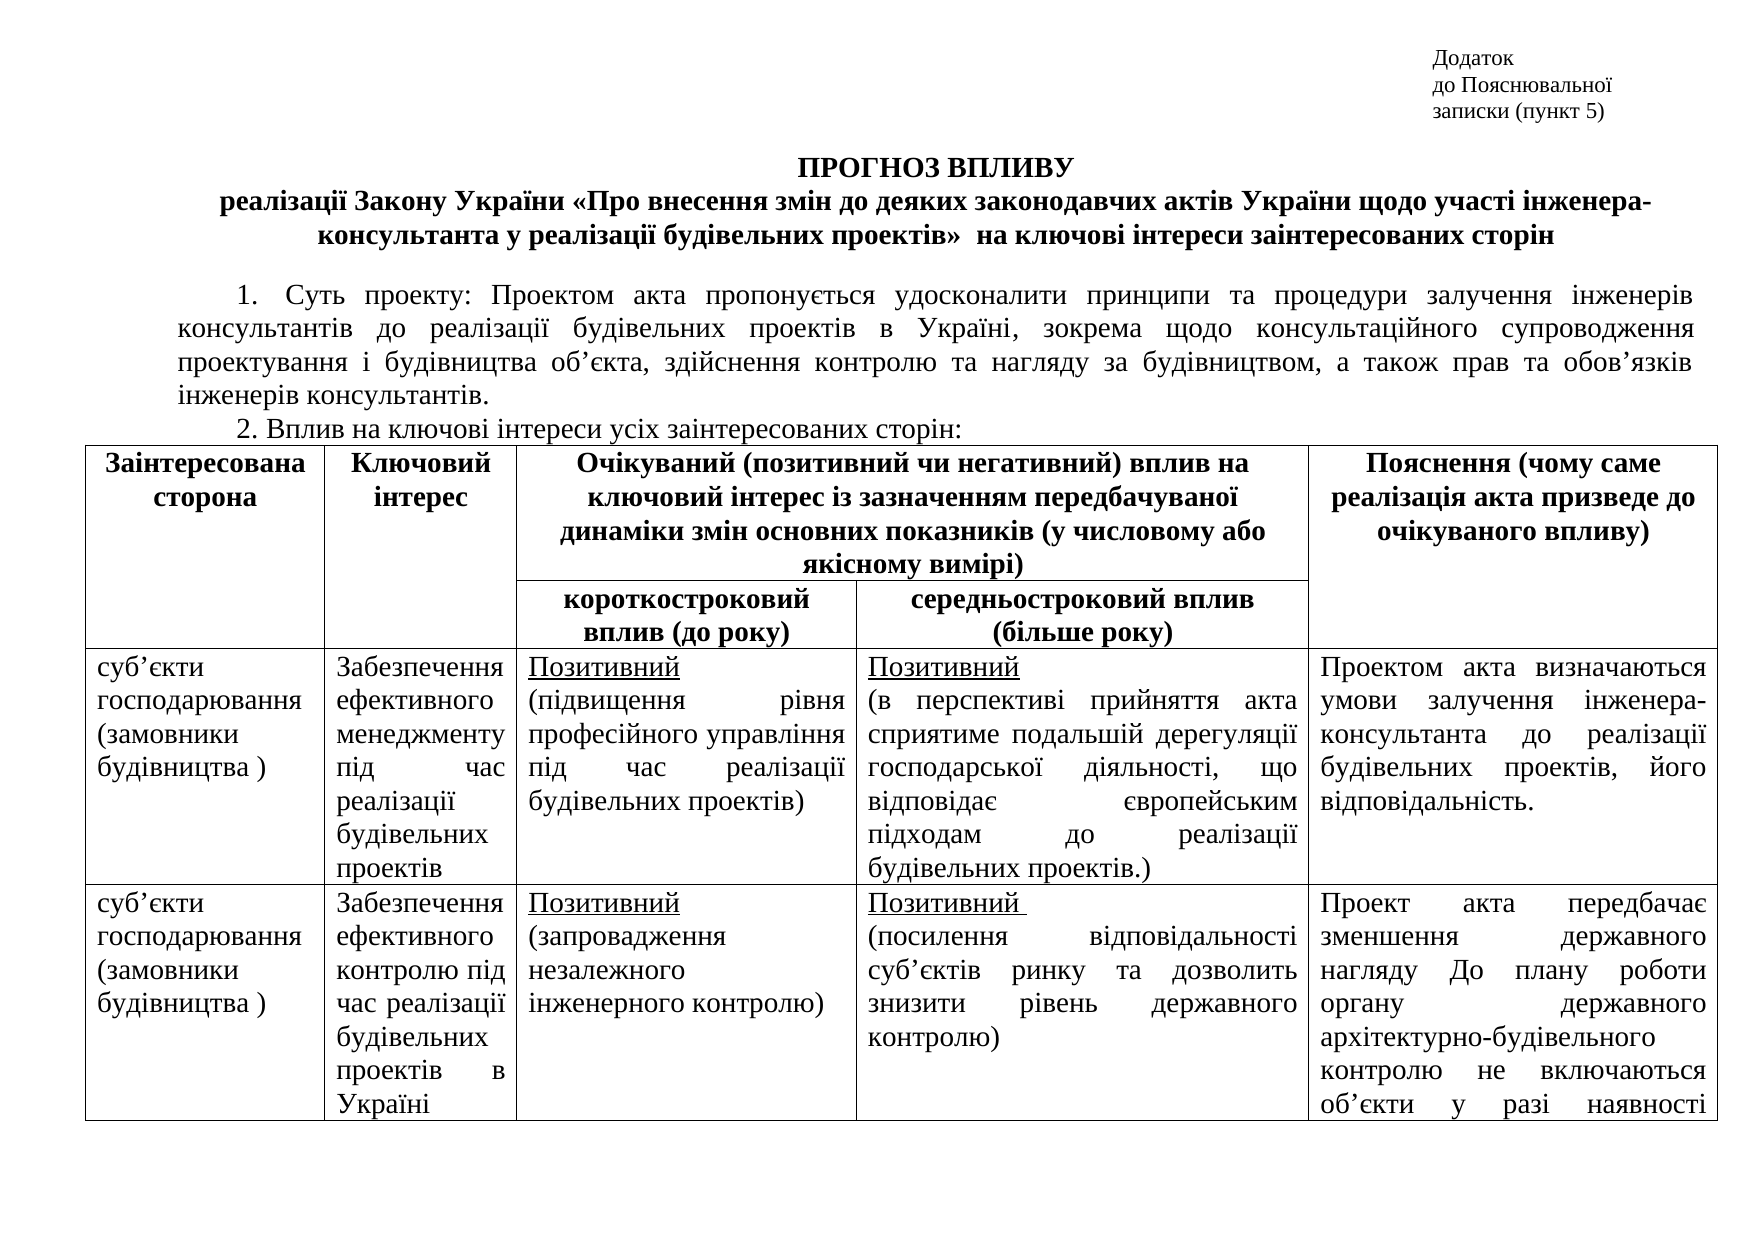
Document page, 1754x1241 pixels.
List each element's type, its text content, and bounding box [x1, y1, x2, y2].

list Суть проекту: Проектом акта пропонується удосконалити принципи та процедури залучення інженерів консультантів до реалізації будівельних проектів в Україні, зокрема щодо консультаційного супроводження проектування і будівництва об’єкта, здійснення контролю та нагляду за будівництвом, а також прав та обов’язків інженерів консультантів. [177, 277, 1695, 411]
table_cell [857, 885, 1308, 1119]
table_cell Проектом акта визначаються умови залучення інженера-консультанта до реалізації будівельних проектів, його відповідальність. [1309, 649, 1717, 884]
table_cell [325, 885, 516, 1119]
table_header Пояснення (чому саме реалізація акта призведе до очікуваного впливу) [1309, 446, 1717, 648]
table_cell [86, 885, 324, 1119]
text ПРОГНОЗ ВПЛИВУ [177, 150, 1695, 183]
table_cell короткостроковий вплив (до року) [517, 581, 856, 648]
table_header Очікуваний (позитивний чи негативний) вплив на ключовий інтерес із зазначенням передбачуваної динаміки змін основних показників (у числовому або якісному вимірі) [517, 446, 1308, 580]
table_cell середньостроковий вплив (більше року) [857, 581, 1308, 648]
table_cell Забезпечення ефективного менеджменту під час реалізації будівельних проектів [325, 649, 516, 884]
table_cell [517, 885, 856, 1119]
text до Пояснювальної записки (пункт 5) [1432, 71, 1695, 123]
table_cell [1309, 885, 1717, 1119]
table_cell суб’єкти господарювання (замовники будівництва ) [86, 649, 324, 884]
text Додаток [1432, 44, 1695, 71]
table_cell Позитивний (підвищення рівня професійного управління під час реалізації будівельних проектів) [517, 649, 856, 884]
table_cell Позитивний (в перспективі прийняття акта сприятиме подальшій дерегуляції господарської діяльності, що відповідає європейським підходам до реалізації будівельних проектів.) [857, 649, 1308, 884]
table_header Ключовий інтерес [325, 446, 516, 648]
table_header Заінтересована сторона [86, 446, 324, 648]
text реалізації Закону України «Про внесення змін до деяких законодавчих актів України щодо участі інженера-консультанта у реалізації будівельних проектів» на ключові інтереси заінтересованих сторін [177, 183, 1695, 250]
list Вплив на ключові інтереси усіх заінтересованих сторін: [177, 411, 1695, 444]
